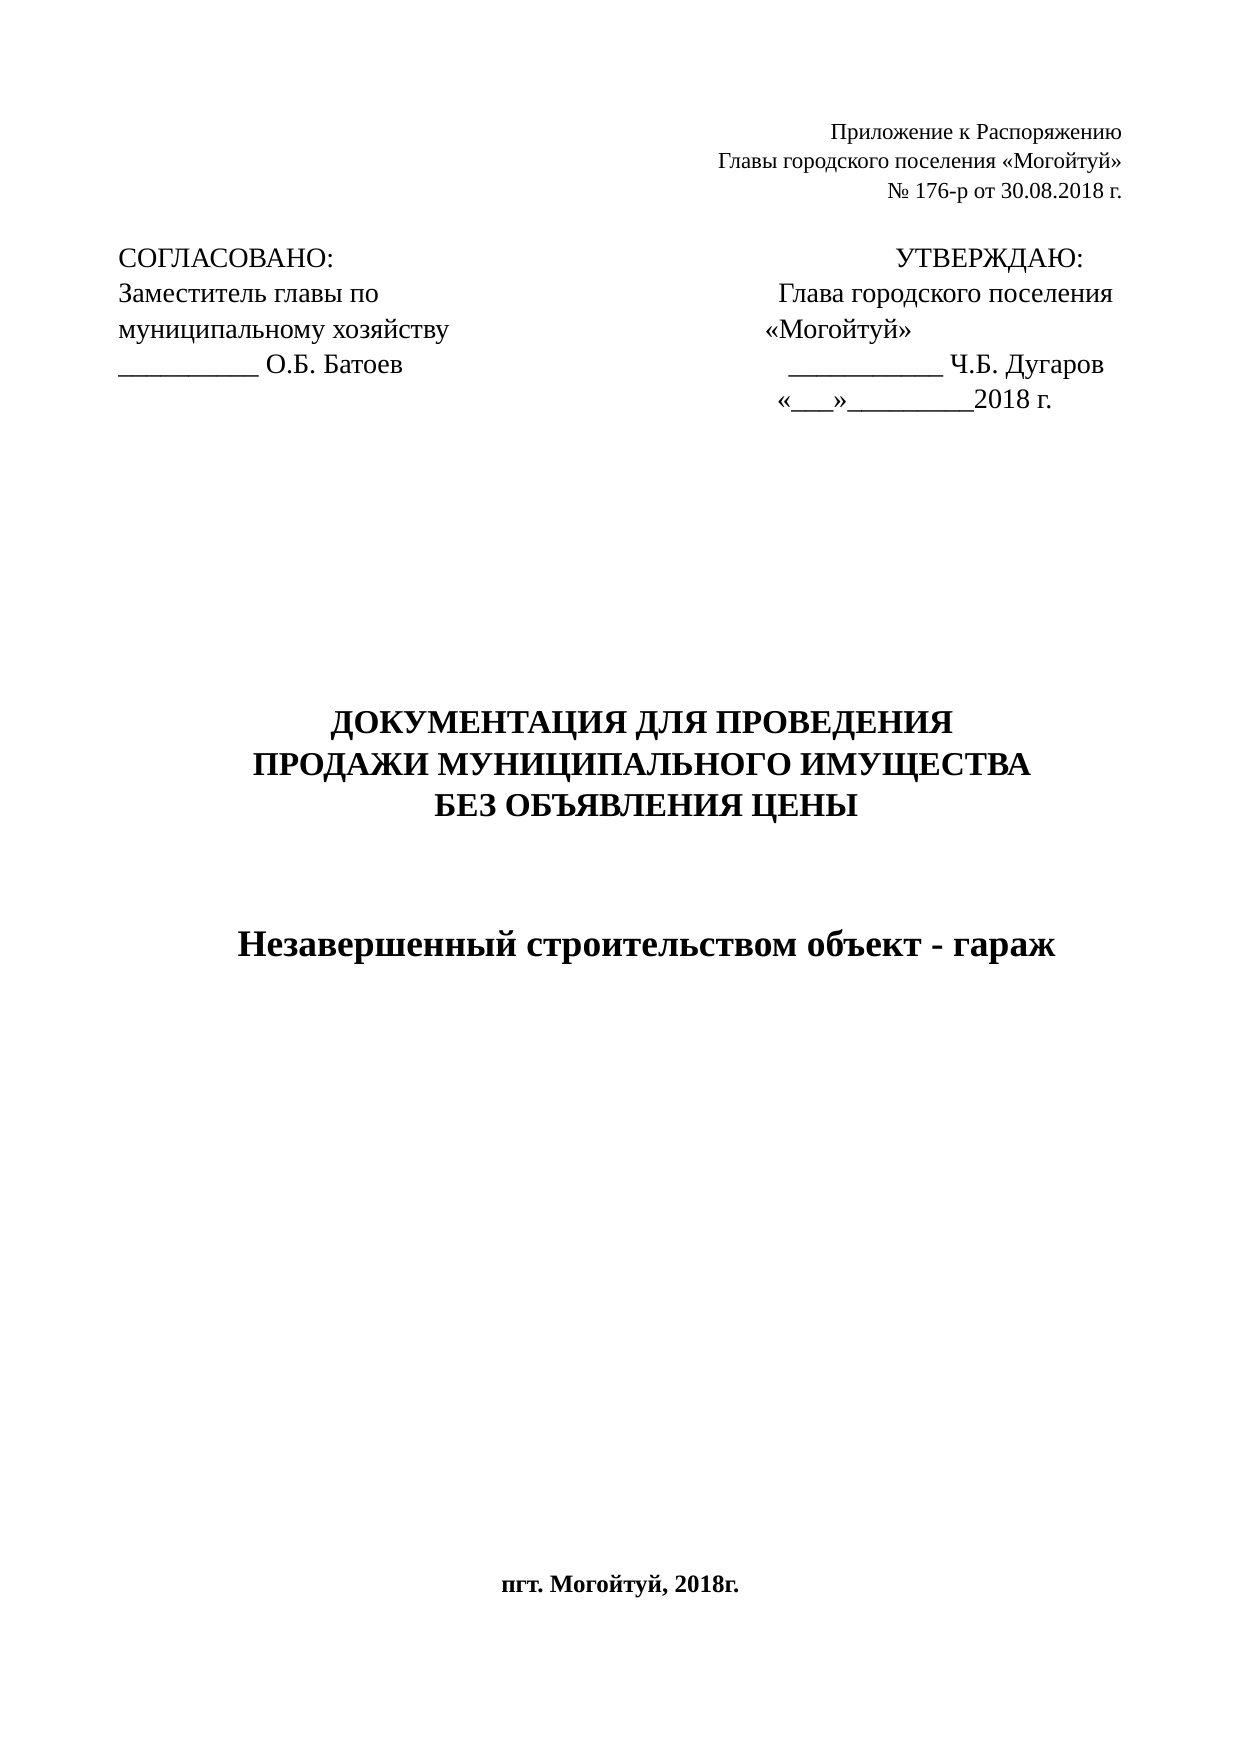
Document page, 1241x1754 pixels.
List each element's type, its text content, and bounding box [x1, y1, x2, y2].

text Главы городского поселения «Могойтуй» [118, 147, 1122, 174]
text __________ О.Б. Батоев ___________ Ч.Б. Дугаров [118, 347, 1122, 379]
text «___»_________2018 г. [118, 382, 1122, 415]
text муниципальному хозяйству «Могойтуй» [118, 312, 1122, 344]
text ДОКУМЕНТАЦИЯ ДЛЯ ПРОВЕДЕНИЯ [118, 703, 1103, 741]
text СОГЛАСОВАНО: УТВЕРЖДАЮ: [118, 241, 1122, 274]
text БЕЗ ОБЪЯВЛЕНИЯ ЦЕНЫ [118, 785, 1103, 824]
text Приложение к Распоряжению [118, 118, 1122, 144]
text Заместитель главы по Глава городского поселения [118, 277, 1122, 309]
text № 176-р от 30.08.2018 г. [118, 177, 1122, 203]
text ПРОДАЖИ МУНИЦИПАЛЬНОГО ИМУЩЕСТВА [118, 744, 1103, 782]
text пгт. Могойтуй, 2018г. [118, 1569, 1122, 1598]
text Незавершенный строительством объект - гараж [118, 922, 1103, 965]
